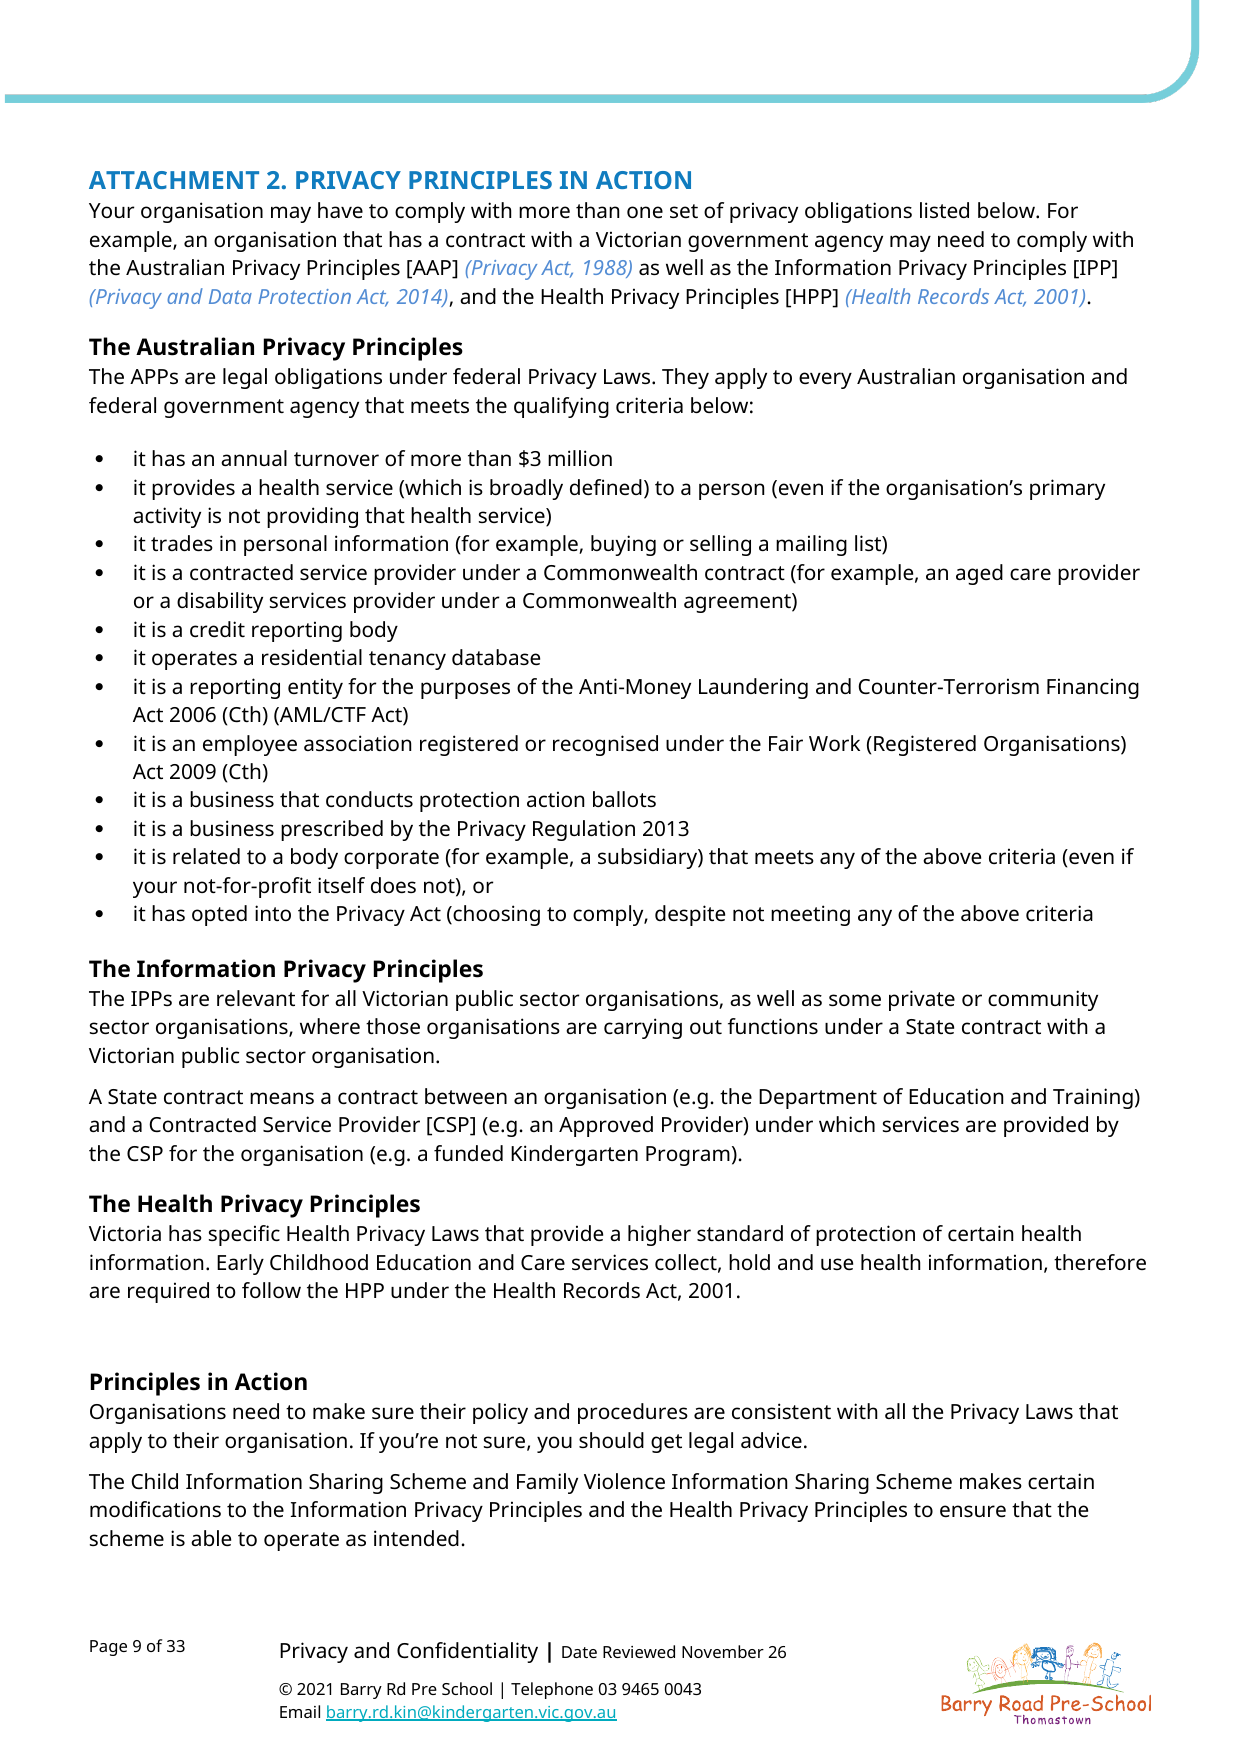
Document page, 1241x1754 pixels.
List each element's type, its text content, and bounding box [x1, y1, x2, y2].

text The APPs are legal obligations under federal Privacy Laws. They apply to every Australian organisation and federal government agency that meets the qualifying criteria below: [89, 362, 1152, 419]
subtitle The Information Privacy Principles [89, 953, 1152, 984]
text Victoria has specific Health Privacy Laws that provide a higher standard of protection of certain health information. Early Childhood Education and Care services collect, hold and use health information, therefore are required to follow the HPP under the Health Records Act, 2001. [89, 1219, 1152, 1304]
list it is a business that conducts protection action ballots [96, 786, 1152, 814]
text A State contract means a contract between an organisation (e.g. the Department of Education and Training) and a Contracted Service Provider [CSP] (e.g. an Approved Provider) under which services are provided by the CSP for the organisation (e.g. a funded Kindergarten Program). [89, 1082, 1152, 1167]
text Your organisation may have to comply with more than one set of privacy obligations listed below. For example, an organisation that has a contract with a Victorian government agency may need to comply with the Australian Privacy Principles [AAP] (Privacy Act, 1988) as well as the Information Privacy Principles [IPP] (Privacy and Data Protection Act, 2014), and the Health Privacy Principles [HPP] (Health Records Act, 2001). [89, 197, 1152, 310]
text The Child Information Sharing Scheme and Family Violence Information Sharing Scheme makes certain modifications to the Information Privacy Principles and the Health Privacy Principles to ensure that the scheme is able to operate as intended. [89, 1467, 1152, 1552]
list it provides a health service (which is broadly defined) to a person (even if the organisation’s primary activity is not providing that health service) [96, 473, 1152, 529]
subtitle The Australian Privacy Principles [89, 331, 1152, 362]
subtitle The Health Privacy Principles [89, 1188, 1152, 1219]
list it is a reporting entity for the purposes of the Anti-Money Laundering and Counter-Terrorism Financing Act 2006 (Cth) (AML/CTF Act) [96, 672, 1152, 729]
list it is a business prescribed by the Privacy Regulation 2013 [96, 814, 1152, 842]
list it is a credit reporting body [96, 615, 1152, 643]
text The IPPs are relevant for all Victorian public sector organisations, as well as some private or community sector organisations, where those organisations are carrying out functions under a State contract with a Victorian public sector organisation. [89, 984, 1152, 1069]
list it operates a residential tenancy database [96, 643, 1152, 672]
text Organisations need to make sure their policy and procedures are consistent with all the Privacy Laws that apply to their organisation. If you’re not sure, you should get legal advice. [89, 1397, 1152, 1454]
list it is an employee association registered or recognised under the Fair Work (Registered Organisations) Act 2009 (Cth) [96, 729, 1152, 786]
list it has an annual turnover of more than $3 million [96, 444, 1152, 473]
text Attachment 2. privacy principles in action [89, 162, 1152, 197]
list it is related to a body corporate (for example, a subsidiary) that meets any of the above criteria (even if your not-for-profit itself does not), or [96, 842, 1152, 899]
list it is a contracted service provider under a Commonwealth contract (for example, an aged care provider or a disability services provider under a Commonwealth agreement) [96, 558, 1152, 615]
subtitle Principles in Action [89, 1366, 1152, 1397]
list it has opted into the Privacy Act (choosing to comply, despite not meeting any of the above criteria [96, 899, 1152, 928]
list it trades in personal information (for example, buying or selling a mailing list) [96, 529, 1152, 558]
picture [4, 0, 1241, 126]
